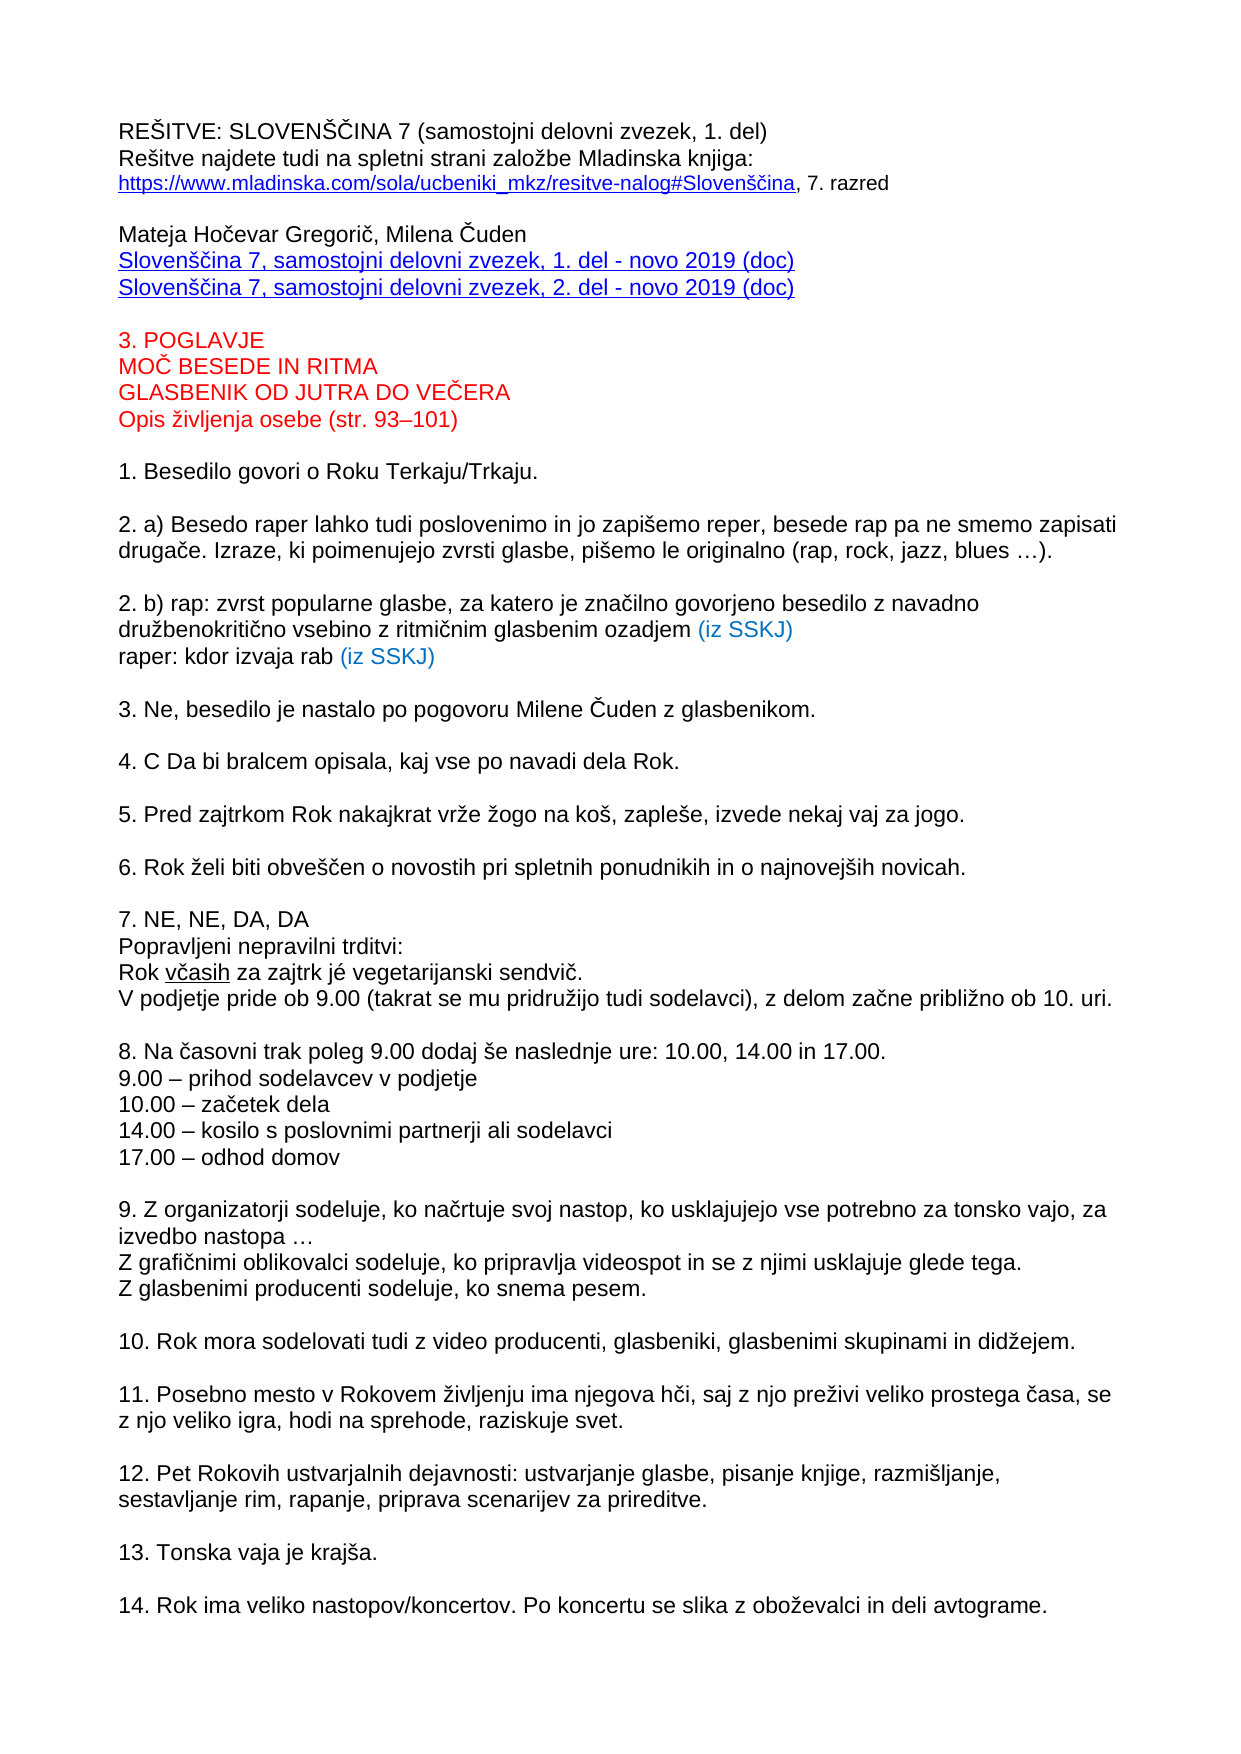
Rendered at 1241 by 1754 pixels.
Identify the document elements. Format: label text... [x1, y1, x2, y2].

text 2. a) Besedo raper lahko tudi poslovenimo in jo zapišemo reper, besede rap pa ne smemo zapisati drugače. Izraze, ki poimenujejo zvrsti glasbe, pišemo le originalno (rap, rock, jazz, blues …). [118, 511, 1122, 564]
text Z glasbenimi producenti sodeluje, ko snema pesem. [118, 1275, 1122, 1302]
text 14.00 – kosilo s poslovnimi partnerji ali sodelavci [118, 1117, 1122, 1143]
text GLASBENIK OD JUTRA DO VEČERA [118, 379, 1122, 406]
text 2. b) rap: zvrst popularne glasbe, za katero je značilno govorjeno besedilo z navadno družbenokritično vsebino z ritmičnim glasbenim ozadjem (iz SSKJ) [118, 590, 1122, 643]
text V podjetje pride ob 9.00 (takrat se mu pridružijo tudi sodelavci), z delom začne približno ob 10. uri. [118, 985, 1122, 1012]
text Popravljeni nepravilni trditvi: [118, 933, 1122, 959]
text Mateja Hočevar Gregorič, Milena Čuden Slovenščina 7, samostojni delovni zvezek, 1. del - novo 2019 (doc) Slovenščina 7, samostojni delovni zvezek, 2. del - novo 2019 (doc) [118, 221, 1122, 300]
text 13. Tonska vaja je krajša. [118, 1539, 1122, 1565]
text 4. C Da bi bralcem opisala, kaj vse po navadi dela Rok. [118, 748, 1122, 774]
text 7. NE, NE, DA, DA [118, 906, 1122, 933]
text 12. Pet Rokovih ustvarjalnih dejavnosti: ustvarjanje glasbe, pisanje knjige, razmišljanje, sestavljanje rim, rapanje, priprava scenarijev za prireditve. [118, 1460, 1122, 1512]
text 5. Pred zajtrkom Rok nakajkrat vrže žogo na koš, zapleše, izvede nekaj vaj za jogo. [118, 801, 1122, 827]
text 8. Na časovni trak poleg 9.00 dodaj še naslednje ure: 10.00, 14.00 in 17.00. [118, 1038, 1122, 1064]
text 17.00 – odhod domov [118, 1143, 1122, 1170]
text 10. Rok mora sodelovati tudi z video producenti, glasbeniki, glasbenimi skupinami in didžejem. [118, 1328, 1122, 1354]
text Rešitve najdete tudi na spletni strani založbe Mladinska knjiga: [118, 144, 1122, 171]
text Z grafičnimi oblikovalci sodeluje, ko pripravlja videospot in se z njimi usklajuje glede tega. [118, 1249, 1122, 1275]
text https://www.mladinska.com/sola/ucbeniki_mkz/resitve-nalog#Slovenščina, 7. razred [118, 171, 1122, 195]
text 3. POGLAVJE [118, 327, 1122, 353]
text 11. Posebno mesto v Rokovem življenju ima njegova hči, saj z njo preživi veliko prostega časa, se z njo veliko igra, hodi na sprehode, raziskuje svet. [118, 1381, 1122, 1433]
text 10.00 – začetek dela [118, 1091, 1122, 1117]
text MOČ BESEDE IN RITMA [118, 353, 1122, 379]
text Rok včasih za zajtrk jé vegetarijanski sendvič. [118, 959, 1122, 985]
text REŠITVE: SLOVENŠČINA 7 (samostojni delovni zvezek, 1. del) [118, 118, 1122, 144]
text 1. Besedilo govori o Roku Terkaju/Trkaju. [118, 458, 1122, 485]
text 3. Ne, besedilo je nastalo po pogovoru Milene Čuden z glasbenikom. [118, 696, 1122, 722]
text 9. Z organizatorji sodeluje, ko načrtuje svoj nastop, ko usklajujejo vse potrebno za tonsko vajo, za izvedbo nastopa … [118, 1196, 1122, 1249]
text Opis življenja osebe (str. 93–101) [118, 406, 1122, 432]
text 6. Rok želi biti obveščen o novostih pri spletnih ponudnikih in o najnovejših novicah. [118, 854, 1122, 880]
text raper: kdor izvaja rab (iz SSKJ) [118, 643, 1122, 669]
text 14. Rok ima veliko nastopov/koncertov. Po koncertu se slika z oboževalci in deli avtograme. [118, 1592, 1122, 1618]
text 9.00 – prihod sodelavcev v podjetje [118, 1064, 1122, 1091]
